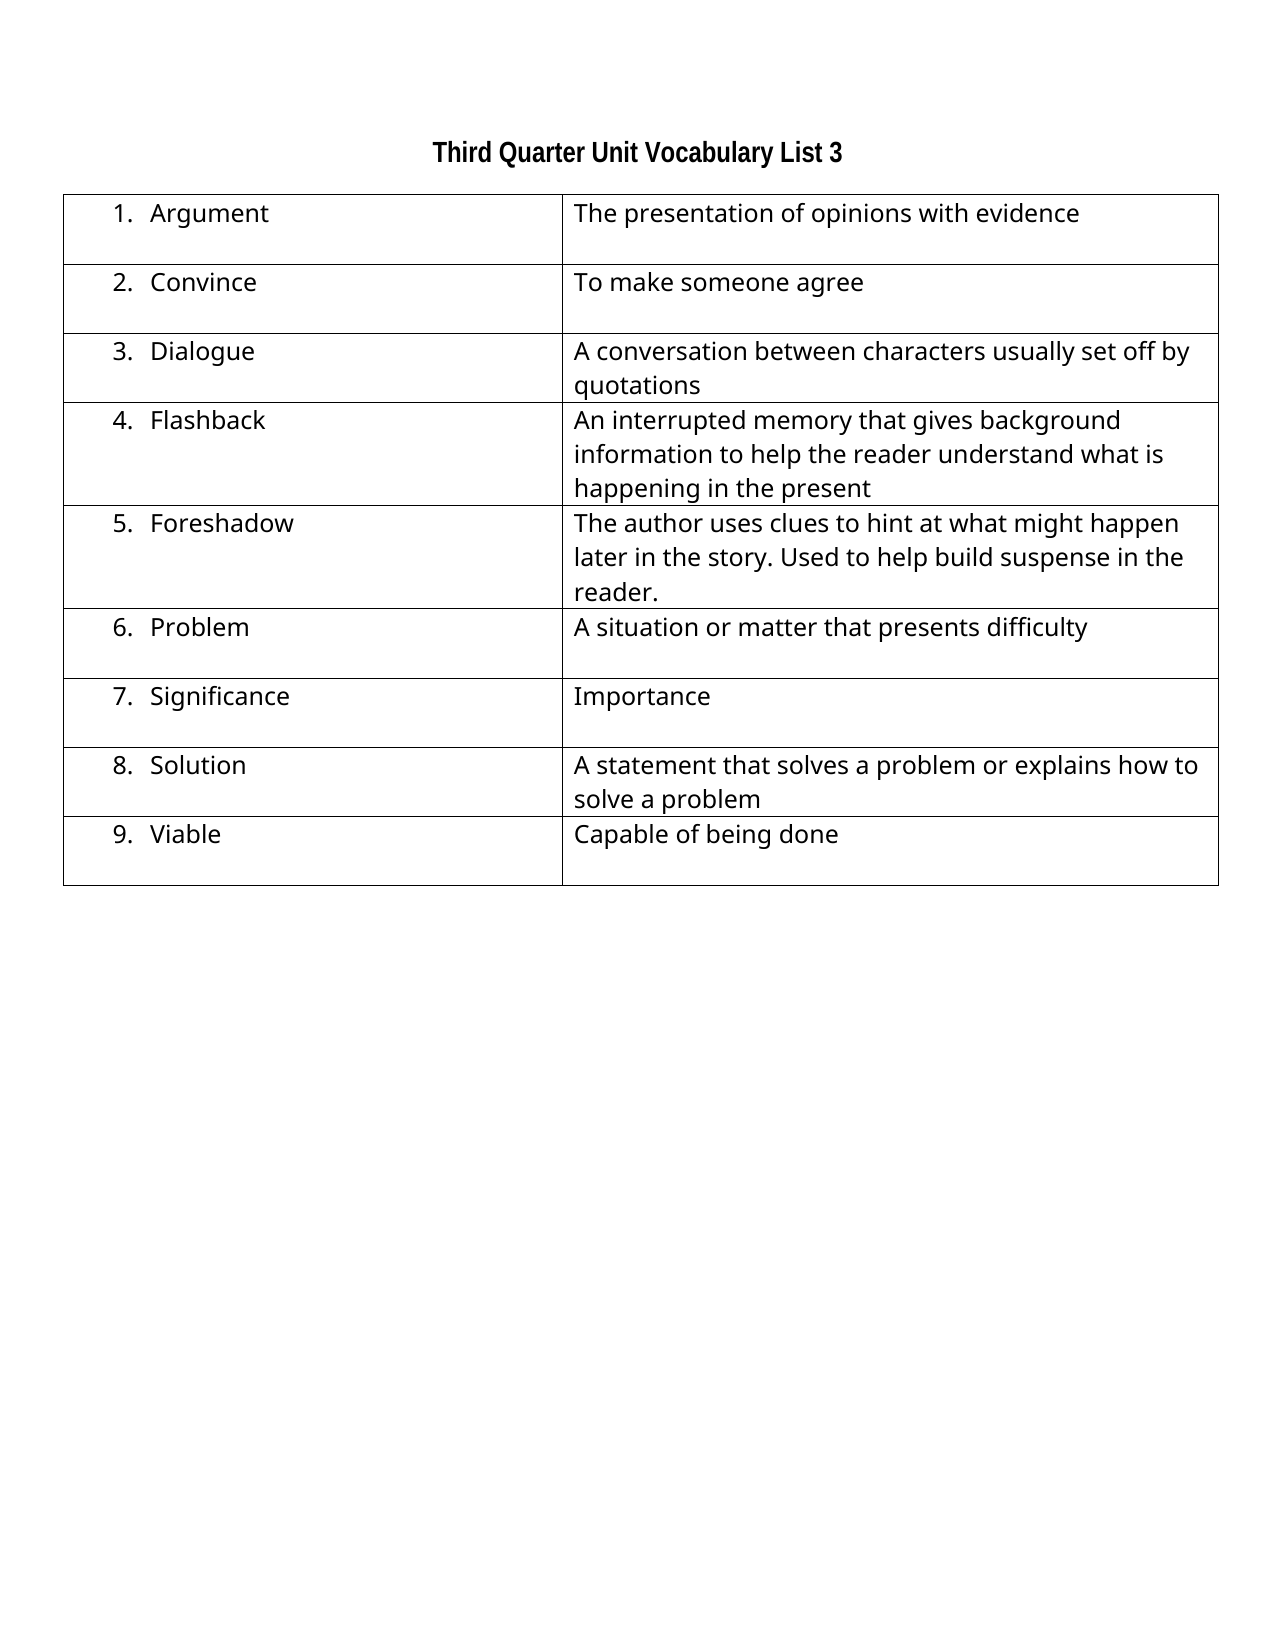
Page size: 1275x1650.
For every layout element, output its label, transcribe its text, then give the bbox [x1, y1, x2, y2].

table_cell Dialogue [64, 334, 562, 402]
table_cell Flashback [64, 403, 562, 505]
table_cell The author uses clues to hint at what might happen later in the story. Used to help build suspense in the reader. [563, 506, 1218, 608]
table_cell Foreshadow [64, 506, 562, 608]
table_header Argument [64, 195, 562, 263]
table_cell Convince [64, 265, 562, 333]
table_cell Significance [64, 679, 562, 747]
table_cell Solution [64, 748, 562, 816]
table_header The presentation of opinions with evidence [563, 195, 1218, 263]
text Third Quarter Unit Vocabulary List 3 [75, 135, 1200, 168]
table_cell To make someone agree [563, 265, 1218, 333]
table_cell An interrupted memory that gives background information to help the reader understand what is happening in the present [563, 403, 1218, 505]
table_cell Problem [64, 609, 562, 677]
table_cell Capable of being done [563, 817, 1218, 885]
table_cell Importance [563, 679, 1218, 747]
table_cell A statement that solves a problem or explains how to solve a problem [563, 748, 1218, 816]
table_cell A conversation between characters usually set off by quotations [563, 334, 1218, 402]
table_cell Viable [64, 817, 562, 885]
table_cell A situation or matter that presents difficulty [563, 609, 1218, 677]
